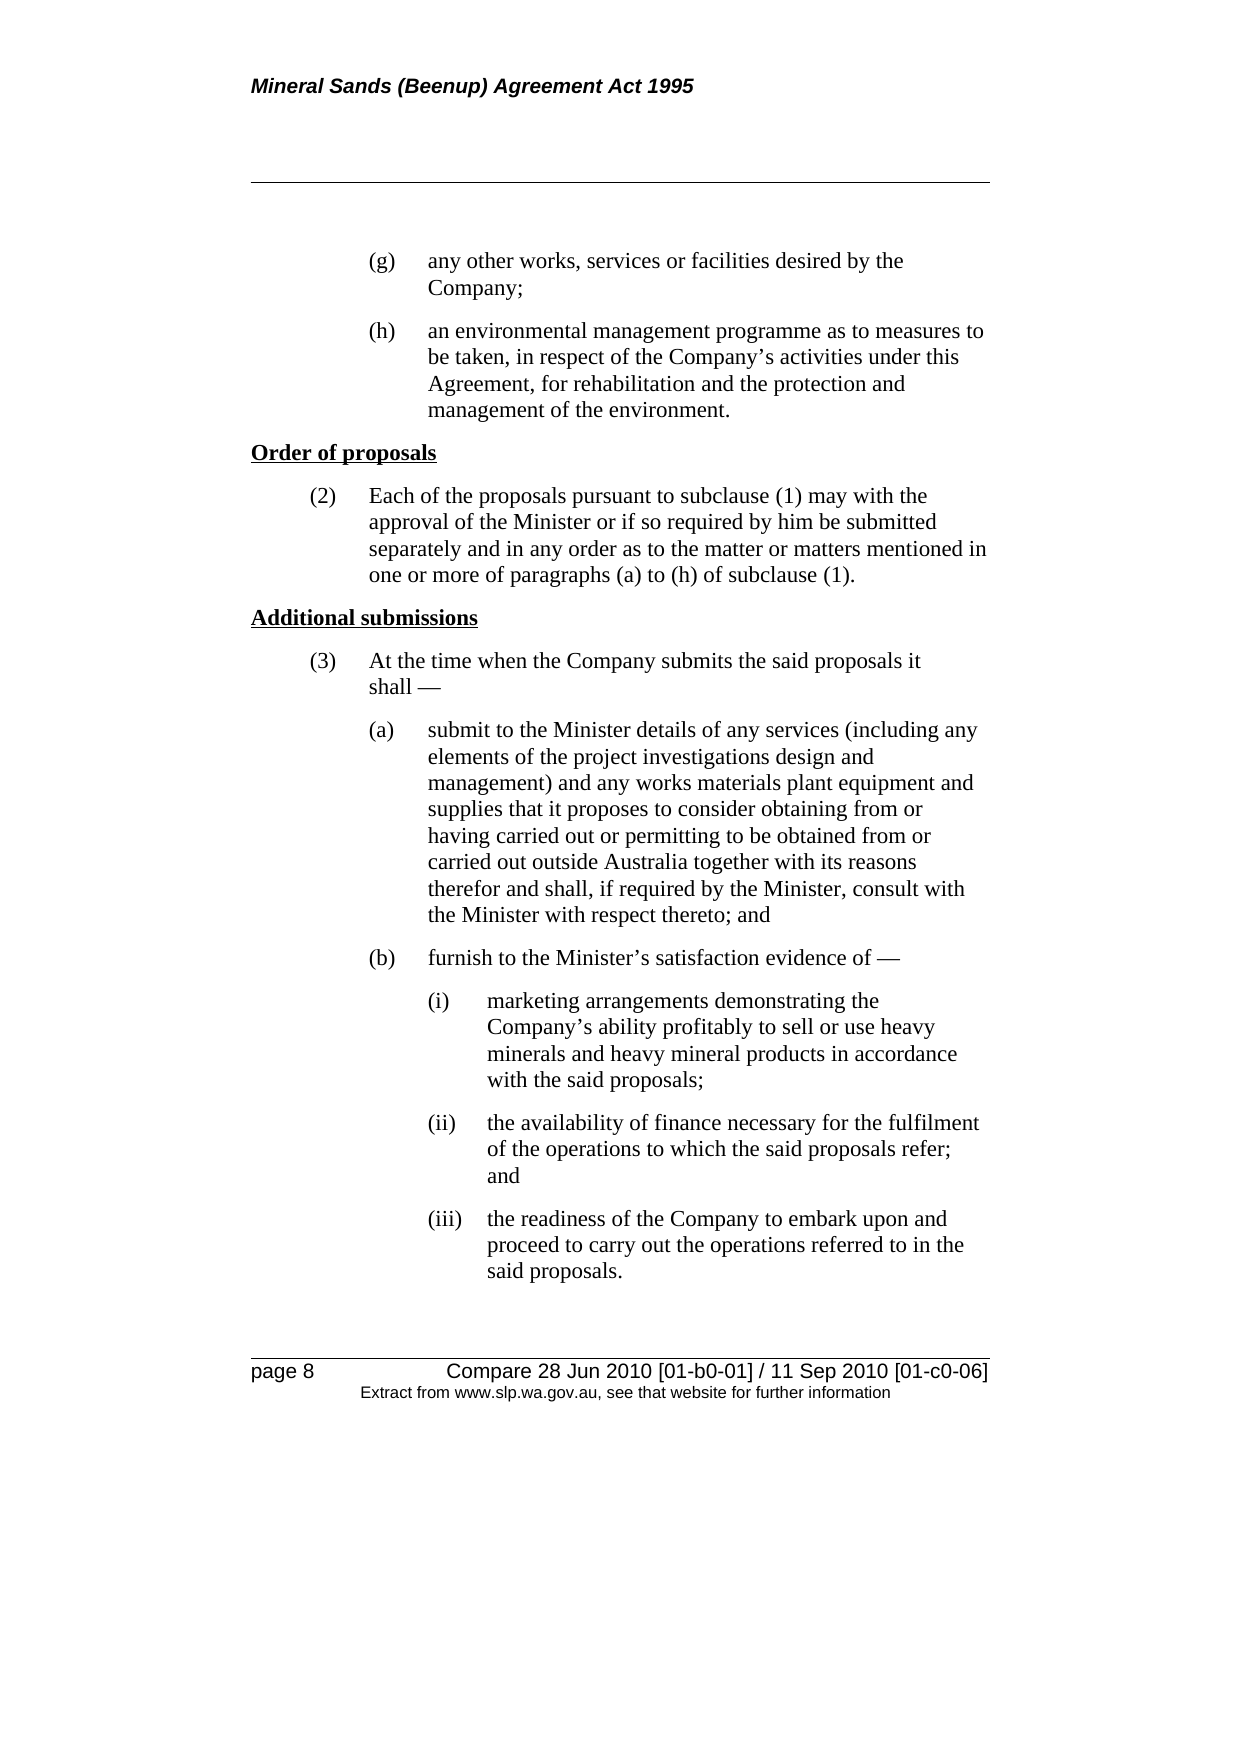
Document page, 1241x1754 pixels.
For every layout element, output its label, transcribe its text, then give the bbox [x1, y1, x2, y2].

text (i) marketing arrangements demonstrating the Company’s ability profitably to sell or use heavy minerals and heavy mineral products in accordance with the said proposals; [251, 987, 990, 1092]
text (3) At the time when the Company submits the said proposals it shall — [251, 647, 990, 700]
text Order of proposals [251, 439, 990, 465]
text Additional submissions [251, 604, 990, 630]
text (h) an environmental management programme as to measures to be taken, in respect of the Company’s activities under this Agreement, for rehabilitation and the protection and management of the environment. [251, 317, 990, 422]
text (2) Each of the proposals pursuant to subclause (1) may with the approval of the Minister or if so required by him be submitted separately and in any order as to the matter or matters mentioned in one or more of paragraphs (a) to (h) of subclause (1). [251, 482, 990, 587]
text (b) furnish to the Minister’s satisfaction evidence of — [251, 944, 990, 970]
text (a) submit to the Minister details of any services (including any elements of the project investigations design and management) and any works materials plant equipment and supplies that it proposes to consider obtaining from or having carried out or permitting to be obtained from or carried out outside Australia together with its reasons therefor and shall, if required by the Minister, consult with the Minister with respect thereto; and [251, 716, 990, 927]
text (iii) the readiness of the Company to embark upon and proceed to carry out the operations referred to in the said proposals. [251, 1205, 990, 1284]
text (g) any other works, services or facilities desired by the Company; [251, 247, 990, 300]
text (ii) the availability of finance necessary for the fulfilment of the operations to which the said proposals refer; and [251, 1109, 990, 1188]
